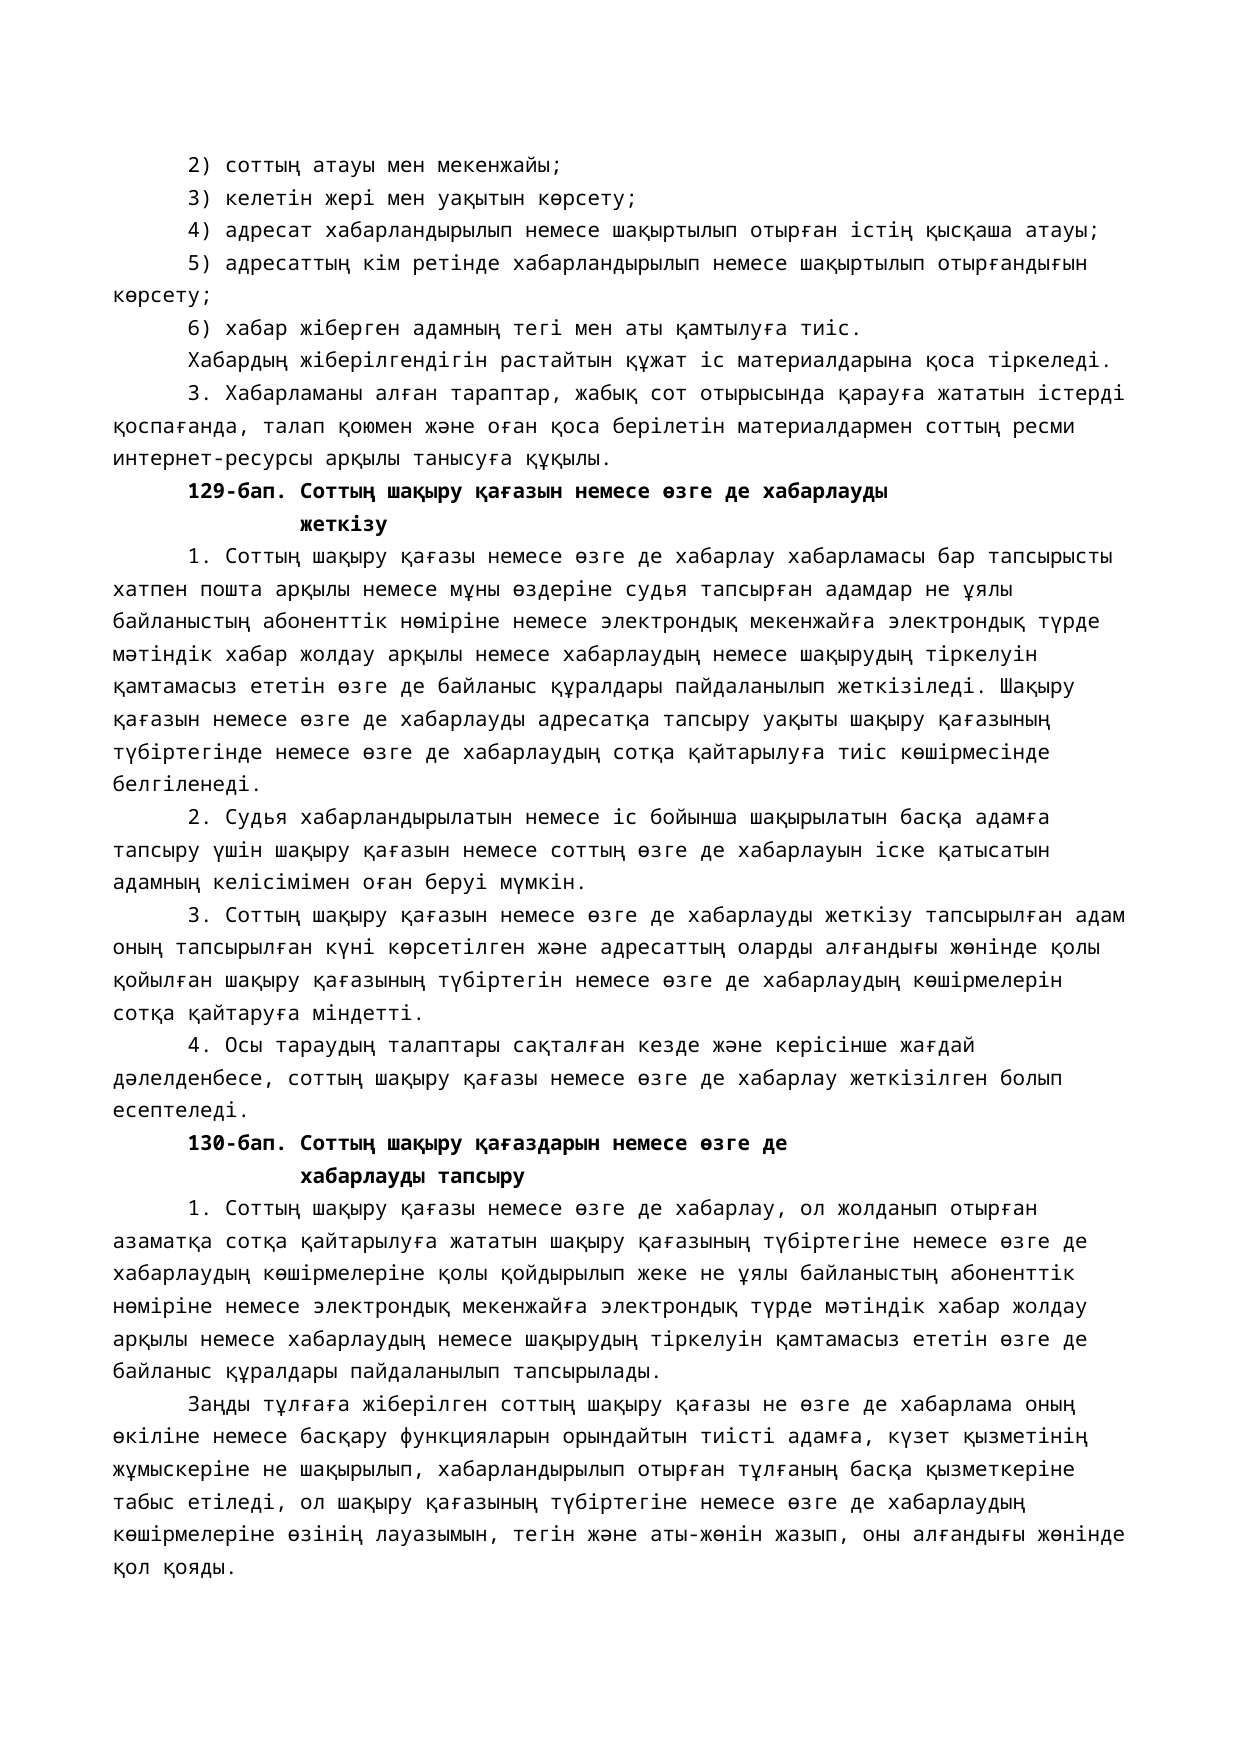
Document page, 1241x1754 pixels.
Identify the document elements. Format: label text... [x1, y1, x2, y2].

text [112, 1193, 1128, 1580]
text 1. Соттың шақыру қағазы немесе өзге де хабарлау хабарламасы бар тапсырысты хатпен пошта арқылы немесе мұны өздеріне судья тапсырған адамдар не ұялы байланыстың абоненттік нөміріне немесе электрондық мекенжайға электрондық түрде мәтіндік хабар жолдау арқылы немесе хабарлаудың немесе шақырудың тіркелуін қамтамасыз ететін өзге де байланыс құралдары пайдаланылып жеткізіледі. Шақыру қағазын немесе өзге де хабарлауды адресатқа тапсыру уақыты шақыру қағазының түбіртегінде немесе өзге де хабарлаудың сотқа қайтарылуға тиіс көшірмесінде белгіленеді. 2. Судья хабарландырылатын немесе іс бойынша шақырылатын басқа адамға тапсыру үшін шақыру қағазын немесе соттың өзге де хабарлауын іске қатысатын адамның келісімімен оған беруі мүмкін. 3. Соттың шақыру қағазын немесе өзге де хабарлауды жеткізу тапсырылған адам оның тапсырылған күні көрсетілген және адресаттың оларды алғандығы жөнінде қолы қойылған шақыру қағазының түбіртегін немесе өзге де хабарлаудың көшірмелерін сотқа қайтаруға міндетті. 4. Осы тараудың талаптары сақталған кезде және керісінше жағдай дәлелденбесе, соттың шақыру қағазы немесе өзге де хабарлау жеткізілген болып есептеледі. [112, 541, 1128, 1124]
text 130-бап. Соттың шақыру қағаздарын немесе өзге де хабарлауды тапсыру [112, 1128, 1128, 1189]
text 129-бап. Соттың шақыру қағазын немесе өзге де хабарлауды жеткізу [112, 476, 1128, 537]
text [112, 150, 1128, 472]
